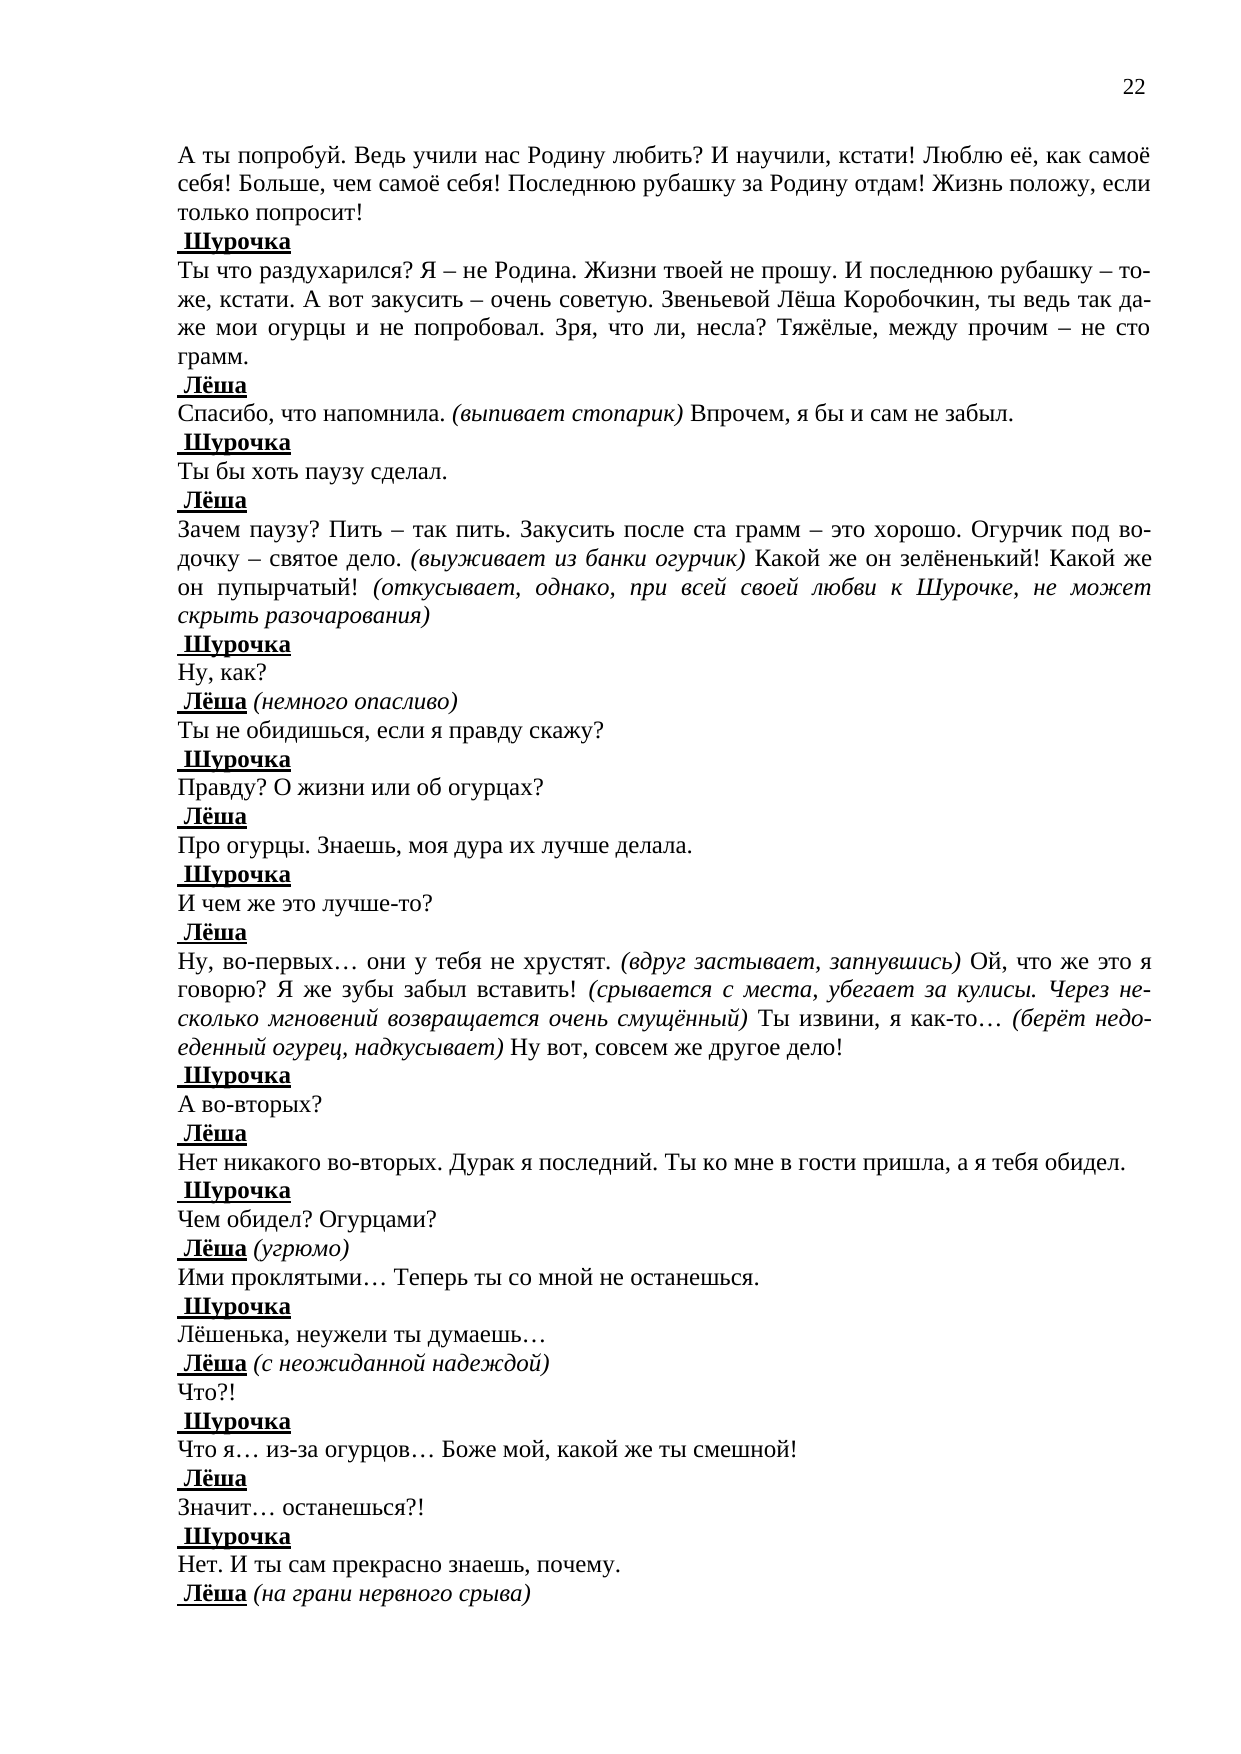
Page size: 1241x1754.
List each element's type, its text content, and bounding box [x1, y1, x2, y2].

text Ты не обидишься, если я правду скажу? [177, 715, 1163, 744]
text Нет. И ты сам прекрасно знаешь, почему. [177, 1550, 1163, 1578]
subtitle Шурочка [177, 1061, 1163, 1089]
text Чем обидел? Огурцами? [177, 1205, 1163, 1233]
text Ну, как? [177, 658, 1163, 686]
text Ты что раздухарился? Я – не Родина. Жизни твоей не прошу. И последнюю рубашку – то- же, кстати. А вот закусить – очень советую. Звеньевой Лёша Коробочкин, ты ведь так да- же мои огурцы и не попробовал. Зря, что ли, несла? Тяжёлые, между прочим – не сто грамм. [177, 255, 1152, 370]
subtitle Шурочка [177, 859, 1163, 888]
subtitle Лёша [177, 1118, 1163, 1147]
subtitle Шурочка [177, 1291, 1163, 1320]
subtitle Лёша [177, 370, 1163, 399]
text Лёша (на грани нервного срыва) [177, 1578, 1163, 1607]
text Ну, во-первых… они у тебя не хрустят. (вдруг застывает, запнувшись) Ой, что же это я говорю? Я же зубы забыл вставить! (срывается с места, убегает за кулисы. Через не- сколько мгновений возвращается очень смущённый) Ты извини, я как-то… (берёт недо- еденный огурец, надкусывает) Ну вот, совсем же другое дело! [177, 946, 1152, 1061]
subtitle Лёша [177, 1464, 1163, 1492]
text Правду? О жизни или об огурцах? [177, 773, 1163, 801]
text Лёшенька, неужели ты думаешь… [177, 1320, 1163, 1348]
subtitle Шурочка [177, 226, 1163, 255]
text Что я… из-за огурцов… Боже мой, какой же ты смешной! [177, 1435, 1163, 1463]
text Значит… останешься?! [177, 1492, 1163, 1521]
text Лёша (немного опасливо) [177, 686, 1163, 715]
subtitle Шурочка [177, 629, 1163, 658]
subtitle Шурочка [177, 1176, 1163, 1205]
subtitle Лёша [177, 917, 1163, 946]
subtitle Шурочка [177, 1406, 1163, 1435]
text Ими проклятыми… Теперь ты со мной не останешься. [177, 1262, 1163, 1291]
text Ты бы хоть паузу сделал. [177, 456, 1163, 485]
text Что?! [177, 1377, 1163, 1406]
text И чем же это лучше-то? [177, 888, 1163, 917]
text Лёша (угрюмо) [177, 1233, 1163, 1262]
text Спасибо, что напомнила. (выпивает стопарик) Впрочем, я бы и сам не забыл. [177, 399, 1163, 427]
subtitle Шурочка [177, 428, 1163, 456]
text Лёша (с неожиданной надеждой) [177, 1348, 1163, 1377]
subtitle Лёша [177, 802, 1163, 831]
text Про огурцы. Знаешь, моя дура их лучше делала. [177, 831, 1163, 859]
subtitle Шурочка [177, 744, 1163, 773]
text А ты попробуй. Ведь учили нас Родину любить? И научили, кстати! Люблю её, как самоё себя! Больше, чем самоё себя! Последнюю рубашку за Родину отдам! Жизнь положу, если только попросит! [177, 140, 1152, 226]
text Зачем паузу? Пить – так пить. Закусить после ста грамм – это хорошо. Огурчик под во- дочку – святое дело. (выуживает из банки огурчик) Какой же он зелёненький! Какой же он пупырчатый! (откусывает, однако, при всей своей любви к Шурочке, не может скрыть разочарования) [177, 514, 1152, 629]
text Нет никакого во-вторых. Дурак я последний. Ты ко мне в гости пришла, а я тебя обидел. [177, 1147, 1163, 1176]
subtitle Лёша [177, 486, 1163, 514]
text А во-вторых? [177, 1089, 1163, 1118]
subtitle Шурочка [177, 1521, 1163, 1550]
